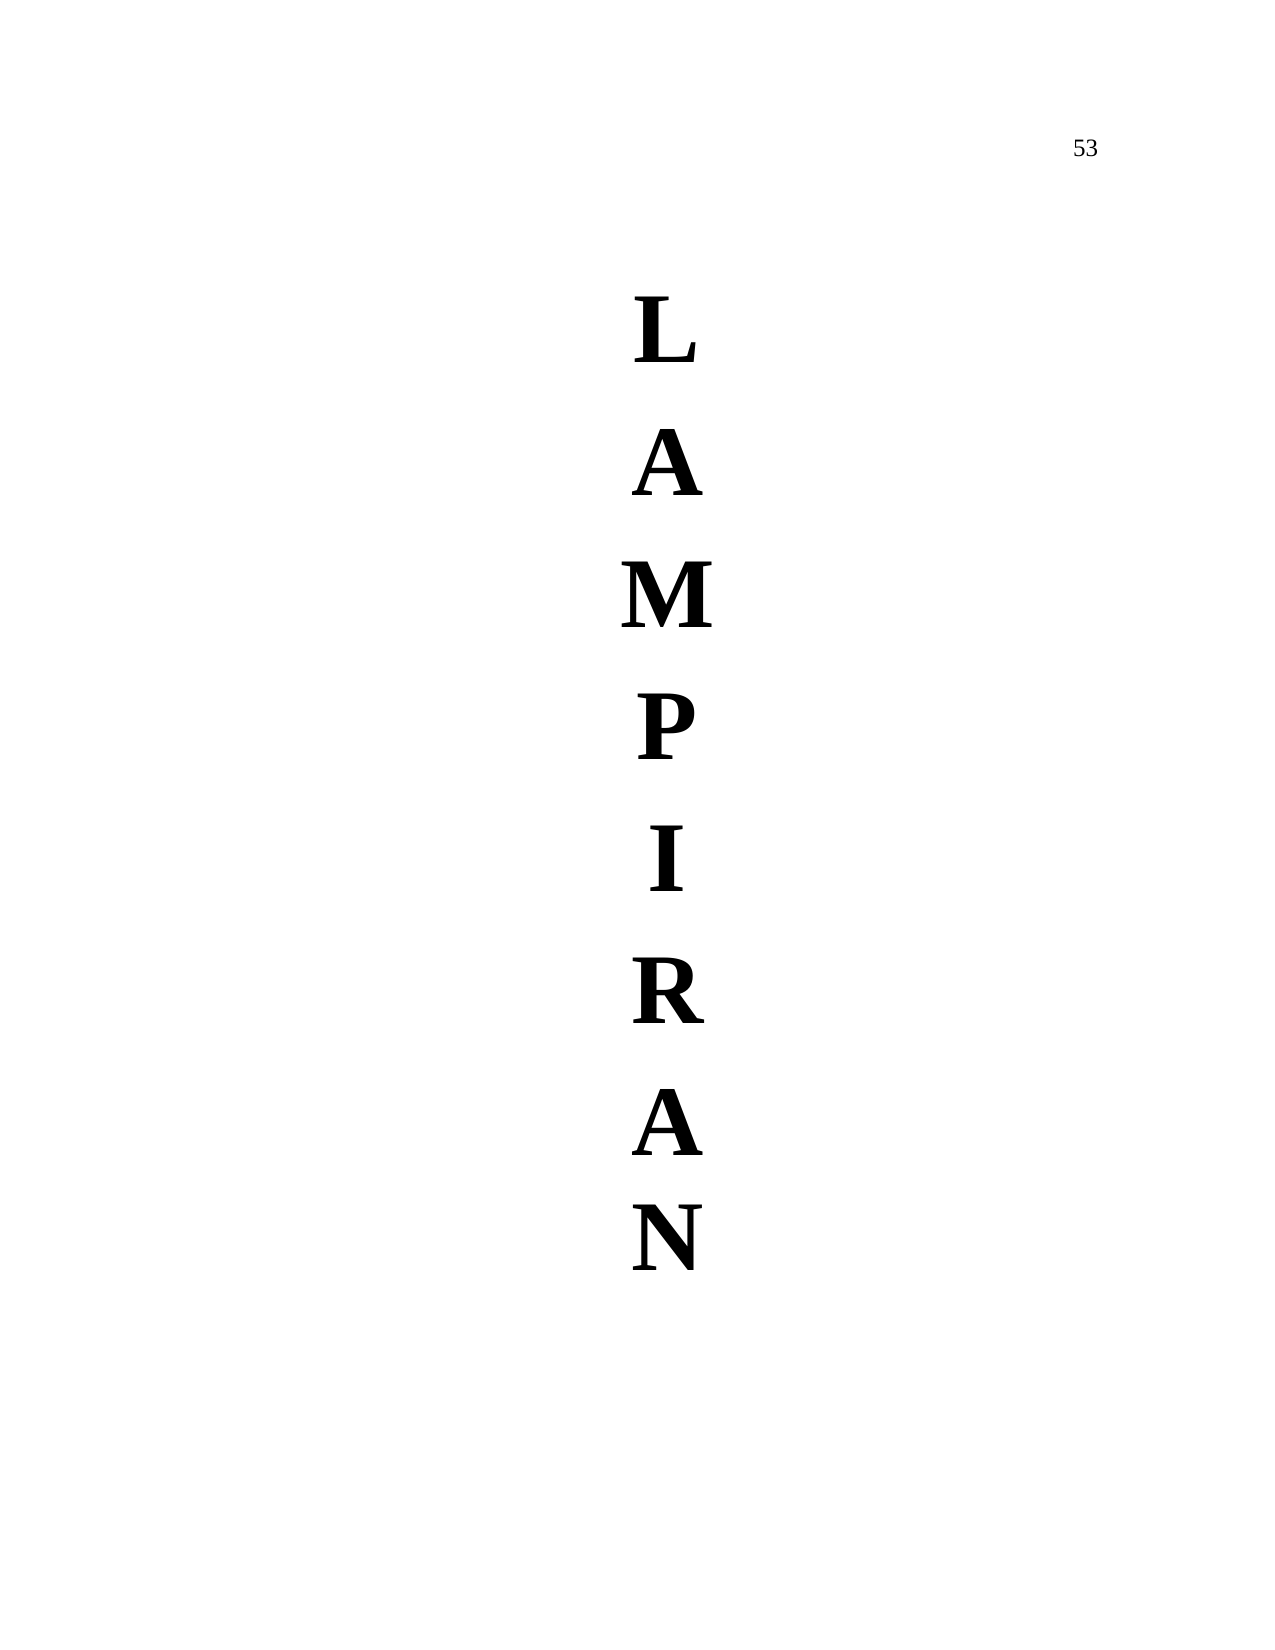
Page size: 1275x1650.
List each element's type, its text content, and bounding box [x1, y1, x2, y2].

list L [236, 269, 1098, 384]
list R [236, 930, 1098, 1045]
list P [236, 666, 1098, 781]
list I [236, 798, 1098, 913]
list A [236, 1062, 1098, 1177]
list M [236, 534, 1098, 649]
list N [236, 1177, 1098, 1292]
list A [236, 401, 1098, 516]
